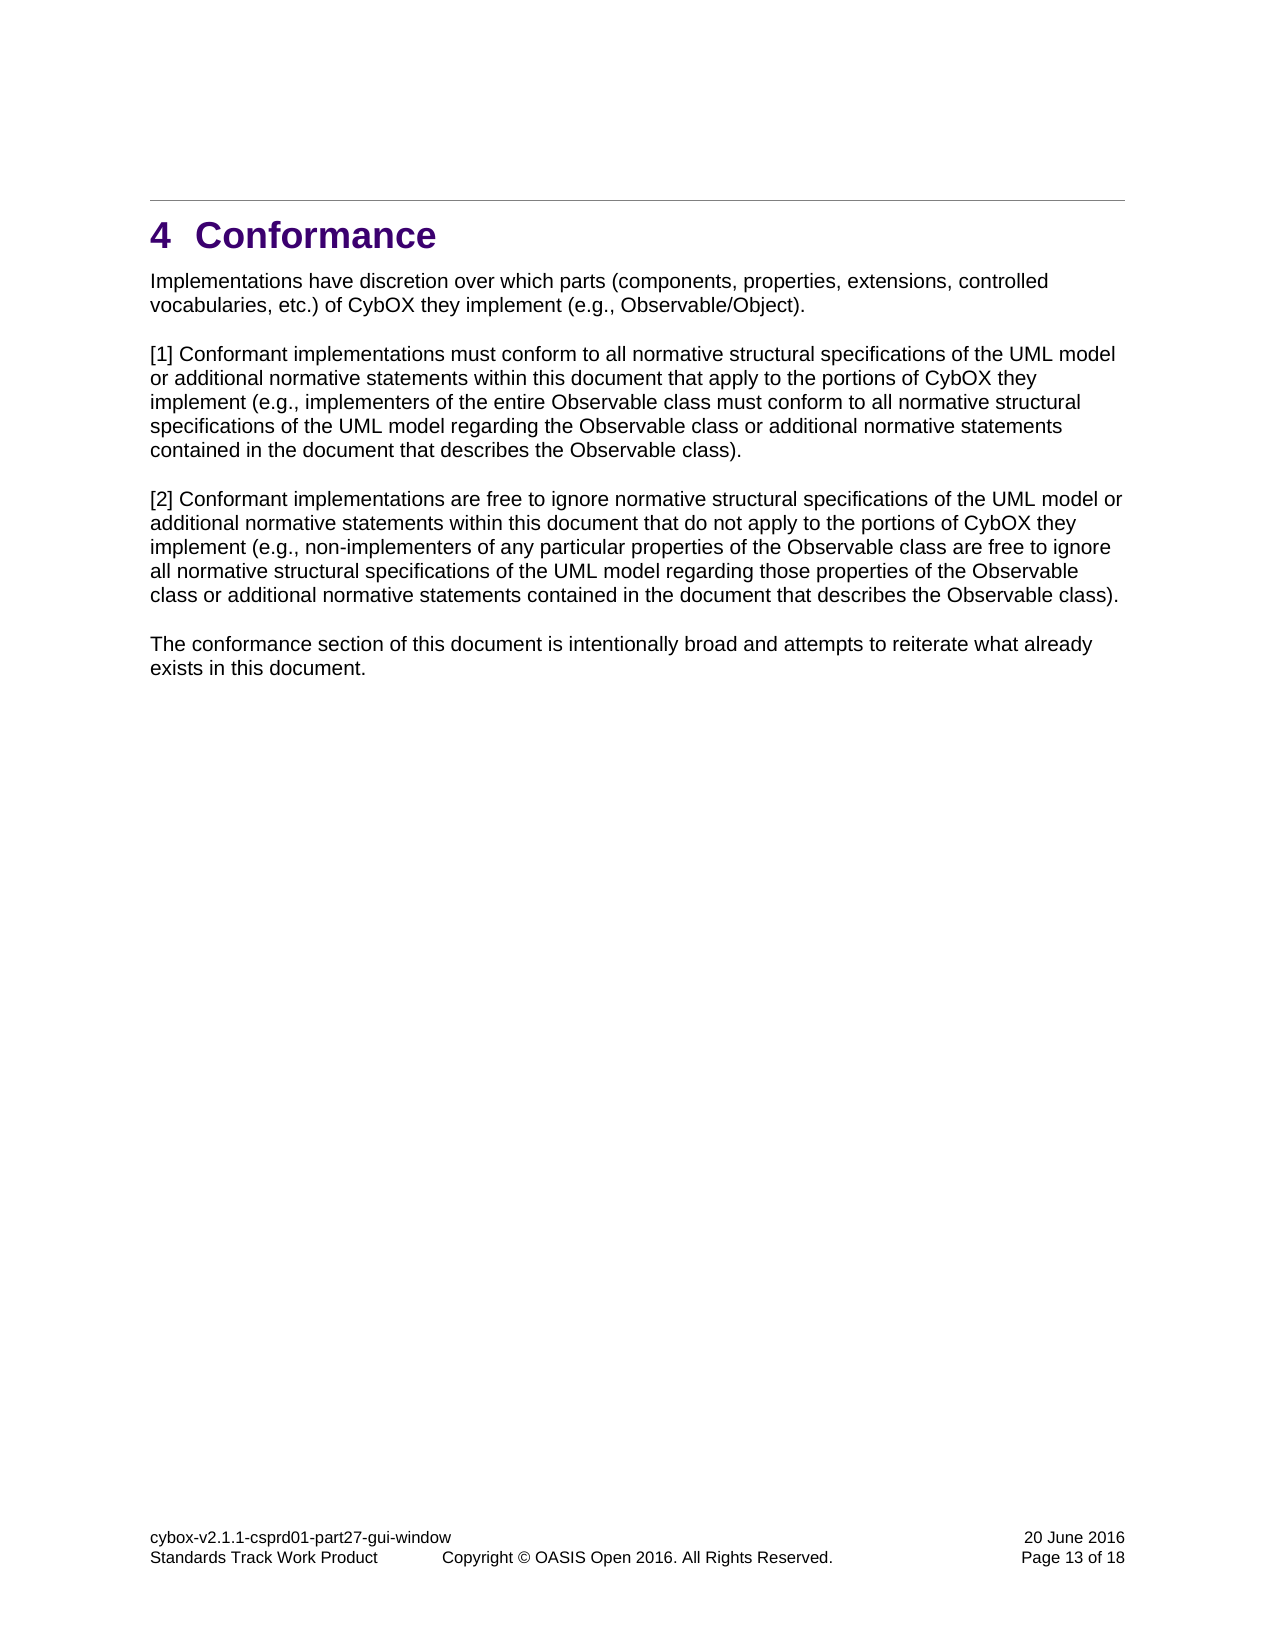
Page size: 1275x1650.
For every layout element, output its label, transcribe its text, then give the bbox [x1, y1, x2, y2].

text The conformance section of this document is intentionally broad and attempts to reiterate what already exists in this document. [150, 632, 1125, 679]
text [1] Conformant implementations must conform to all normative structural specifications of the UML model or additional normative statements within this document that apply to the portions of CybOX they implement (e.g., implementers of the entire Observable class must conform to all normative structural specifications of the UML model regarding the Observable class or additional normative statements contained in the document that describes the Observable class). [150, 342, 1125, 462]
subtitle Conformance [150, 201, 1125, 257]
text [2] Conformant implementations are free to ignore normative structural specifications of the UML model or additional normative statements within this document that do not apply to the portions of CybOX they implement (e.g., non-implementers of any particular properties of the Observable class are free to ignore all normative structural specifications of the UML model regarding those properties of the Observable class or additional normative statements contained in the document that describes the Observable class). [150, 487, 1125, 607]
text Implementations have discretion over which parts (components, properties, extensions, controlled vocabularies, etc.) of CybOX they implement (e.g., Observable/Object). [150, 269, 1125, 317]
